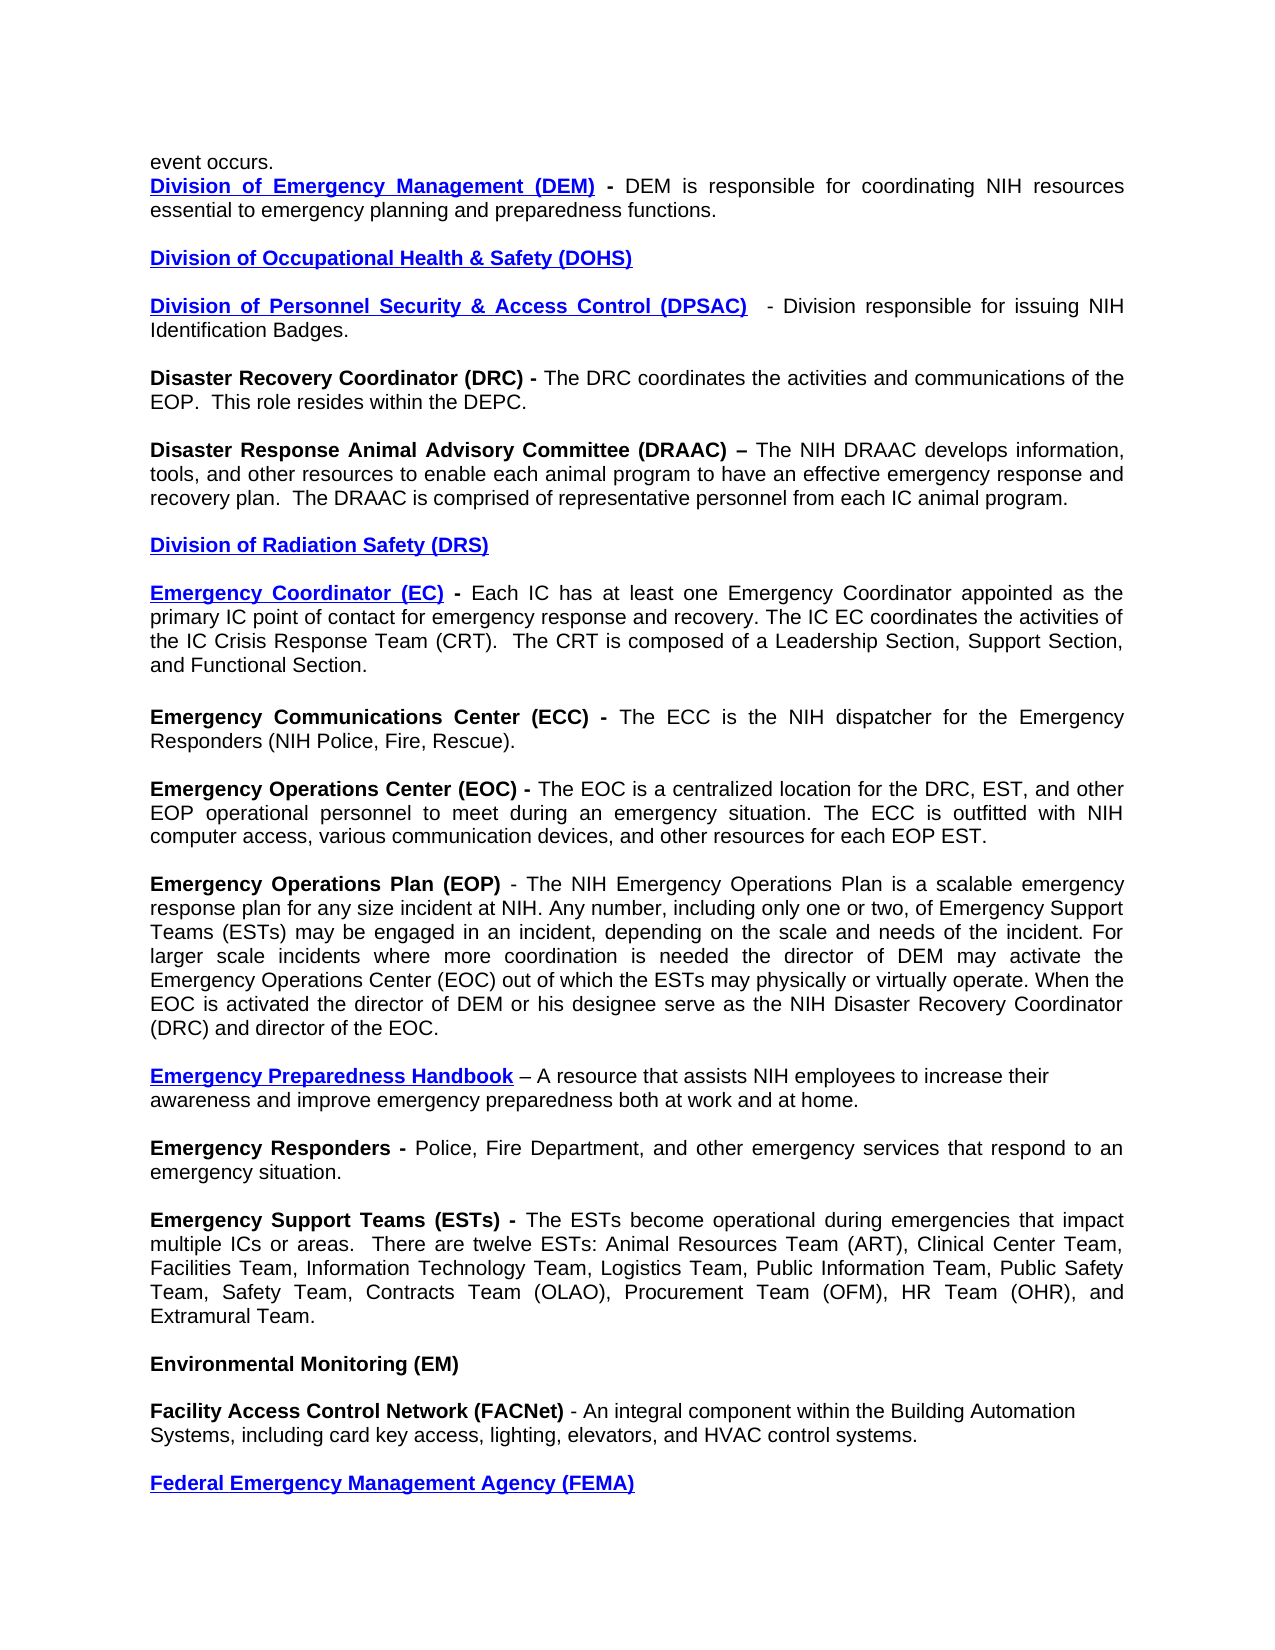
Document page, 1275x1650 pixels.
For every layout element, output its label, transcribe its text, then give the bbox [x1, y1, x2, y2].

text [150, 150, 1125, 174]
list Emergency Communications Center (ECC) - The ECC is the NIH dispatcher for the Emergency Responders (NIH Police, Fire, Rescue). [150, 704, 1125, 752]
list Facility Access Control Network (FACNet) - An integral component within the Building Automation Systems, including card key access, lighting, elevators, and HVAC control systems. [150, 1399, 1125, 1447]
list Disaster Recovery Coordinator (DRC) - The DRC coordinates the activities and communications of the EOP. This role resides within the DEPC. [150, 366, 1125, 413]
list Emergency Responders - Police, Fire Department, and other emergency services that respond to an emergency situation. [150, 1136, 1125, 1184]
list Disaster Response Animal Advisory Committee (DRAAC) – The NIH DRAAC develops information, tools, and other resources to enable each animal program to have an effective emergency response and recovery plan. The DRAAC is comprised of representative personnel from each IC animal program. [150, 437, 1125, 509]
list Federal Emergency Management Agency (FEMA) [150, 1471, 1125, 1495]
list Emergency Operations Center (EOC) - The EOC is a centralized location for the DRC, EST, and other EOP operational personnel to meet during an emergency situation. The ECC is outfitted with NIH computer access, various communication devices, and other resources for each EOP EST. [150, 776, 1125, 848]
list Environmental Monitoring (EM) [150, 1351, 1125, 1375]
text Division of Emergency Management (DEM) - DEM is responsible for coordinating NIH resources essential to emergency planning and preparedness functions. [150, 174, 1125, 222]
list Division of Occupational Health & Safety (DOHS) [150, 246, 1125, 270]
text Emergency Preparedness Handbook – A resource that assists NIH employees to increase their awareness and improve emergency preparedness both at work and at home. [150, 1064, 1125, 1112]
list Division of Radiation Safety (DRS) [150, 533, 1125, 557]
list Emergency Coordinator (EC) - Each IC has at least one Emergency Coordinator appointed as the primary IC point of contact for emergency response and recovery. The IC EC coordinates the activities of the IC Crisis Response Team (CRT). The CRT is composed of a Leadership Section, Support Section, and Functional Section. [150, 581, 1125, 677]
list Emergency Support Teams (ESTs) - The ESTs become operational during emergencies that impact multiple ICs or areas. There are twelve ESTs: Animal Resources Team (ART), Clinical Center Team, Facilities Team, Information Technology Team, Logistics Team, Public Information Team, Public Safety Team, Safety Team, Contracts Team (OLAO), Procurement Team (OFM), HR Team (OHR), and Extramural Team. [150, 1208, 1125, 1327]
list Emergency Operations Plan (EOP) - The NIH Emergency Operations Plan is a scalable emergency response plan for any size incident at NIH. Any number, including only one or two, of Emergency Support Teams (ESTs) may be engaged in an incident, depending on the scale and needs of the incident. For larger scale incidents where more coordination is needed the director of DEM may activate the Emergency Operations Center (EOC) out of which the ESTs may physically or virtually operate. When the EOC is activated the director of DEM or his designee serve as the NIH Disaster Recovery Coordinator (DRC) and director of the EOC. [150, 872, 1125, 1040]
list Division of Personnel Security & Access Control (DPSAC) - Division responsible for issuing NIH Identification Badges. [150, 294, 1125, 342]
